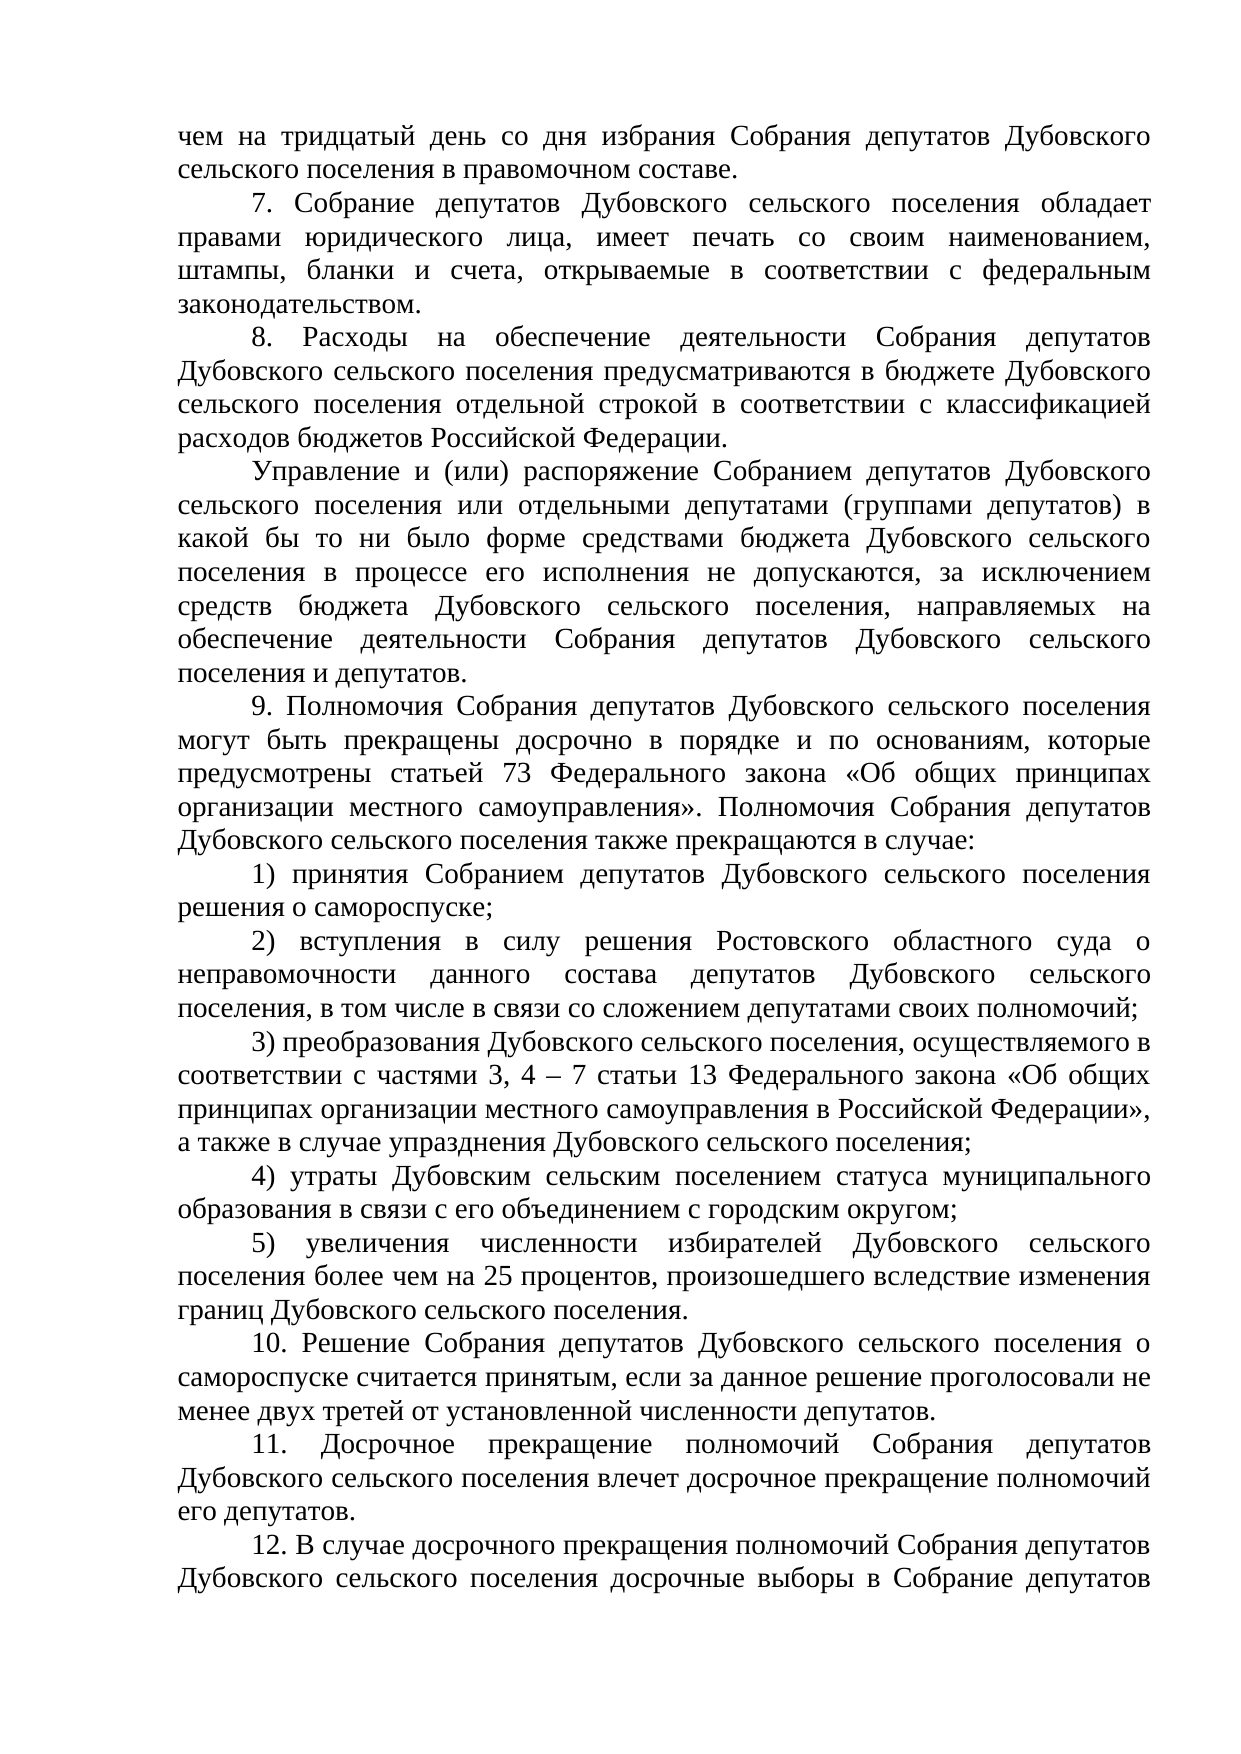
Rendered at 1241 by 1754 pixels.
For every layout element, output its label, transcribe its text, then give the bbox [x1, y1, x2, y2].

text 10. Решение Собрания депутатов Дубовского сельского поселения о самороспуске считается принятым, если за данное решение проголосовали не менее двух третей от установленной численности депутатов. [177, 1326, 1152, 1426]
text 7. Собрание депутатов Дубовского сельского поселения обладает правами юридического лица, имеет печать со своим наименованием, штампы, бланки и счета, открываемые в соответствии с федеральным законодательством. [177, 185, 1152, 319]
text 11. Досрочное прекращение полномочий Собрания депутатов Дубовского сельского поселения влечет досрочное прекращение полномочий его депутатов. [177, 1426, 1152, 1527]
text Управление и (или) распоряжение Собранием депутатов Дубовского сельского поселения или отдельными депутатами (группами депутатов) в какой бы то ни было форме средствами бюджета Дубовского сельского поселения в процессе его исполнения не допускаются, за исключением средств бюджета Дубовского сельского поселения, направляемых на обеспечение деятельности Собрания депутатов Дубовского сельского поселения и депутатов. [177, 453, 1152, 688]
text 8. Расходы на обеспечение деятельности Собрания депутатов Дубовского сельского поселения предусматриваются в бюджете Дубовского сельского поселения отдельной строкой в соответствии с классификацией расходов бюджетов Российской Федерации. [177, 319, 1152, 453]
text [177, 118, 1152, 185]
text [177, 1527, 1152, 1594]
text 3) преобразования Дубовского сельского поселения, осуществляемого в соответствии с частями 3, 4 – 7 статьи 13 Федерального закона «Об общих принципах организации местного самоуправления в Российской Федерации», а также в случае упразднения Дубовского сельского поселения; [177, 1024, 1152, 1158]
text 1) принятия Собранием депутатов Дубовского сельского поселения решения о самороспуске; [177, 856, 1152, 923]
text 9. Полномочия Собрания депутатов Дубовского сельского поселения могут быть прекращены досрочно в порядке и по основаниям, которые предусмотрены статьей 73 Федерального закона «Об общих принципах организации местного самоуправления». Полномочия Собрания депутатов Дубовского сельского поселения также прекращаются в случае: [177, 688, 1152, 856]
text 5) увеличения численности избирателей Дубовского сельского поселения более чем на 25 процентов, произошедшего вследствие изменения границ Дубовского сельского поселения. [177, 1225, 1152, 1326]
text 2) вступления в силу решения Ростовского областного суда о неправомочности данного состава депутатов Дубовского сельского поселения, в том числе в связи со сложением депутатами своих полномочий; [177, 923, 1152, 1024]
text 4) утраты Дубовским сельским поселением статуса муниципального образования в связи с его объединением с городским округом; [177, 1158, 1152, 1225]
